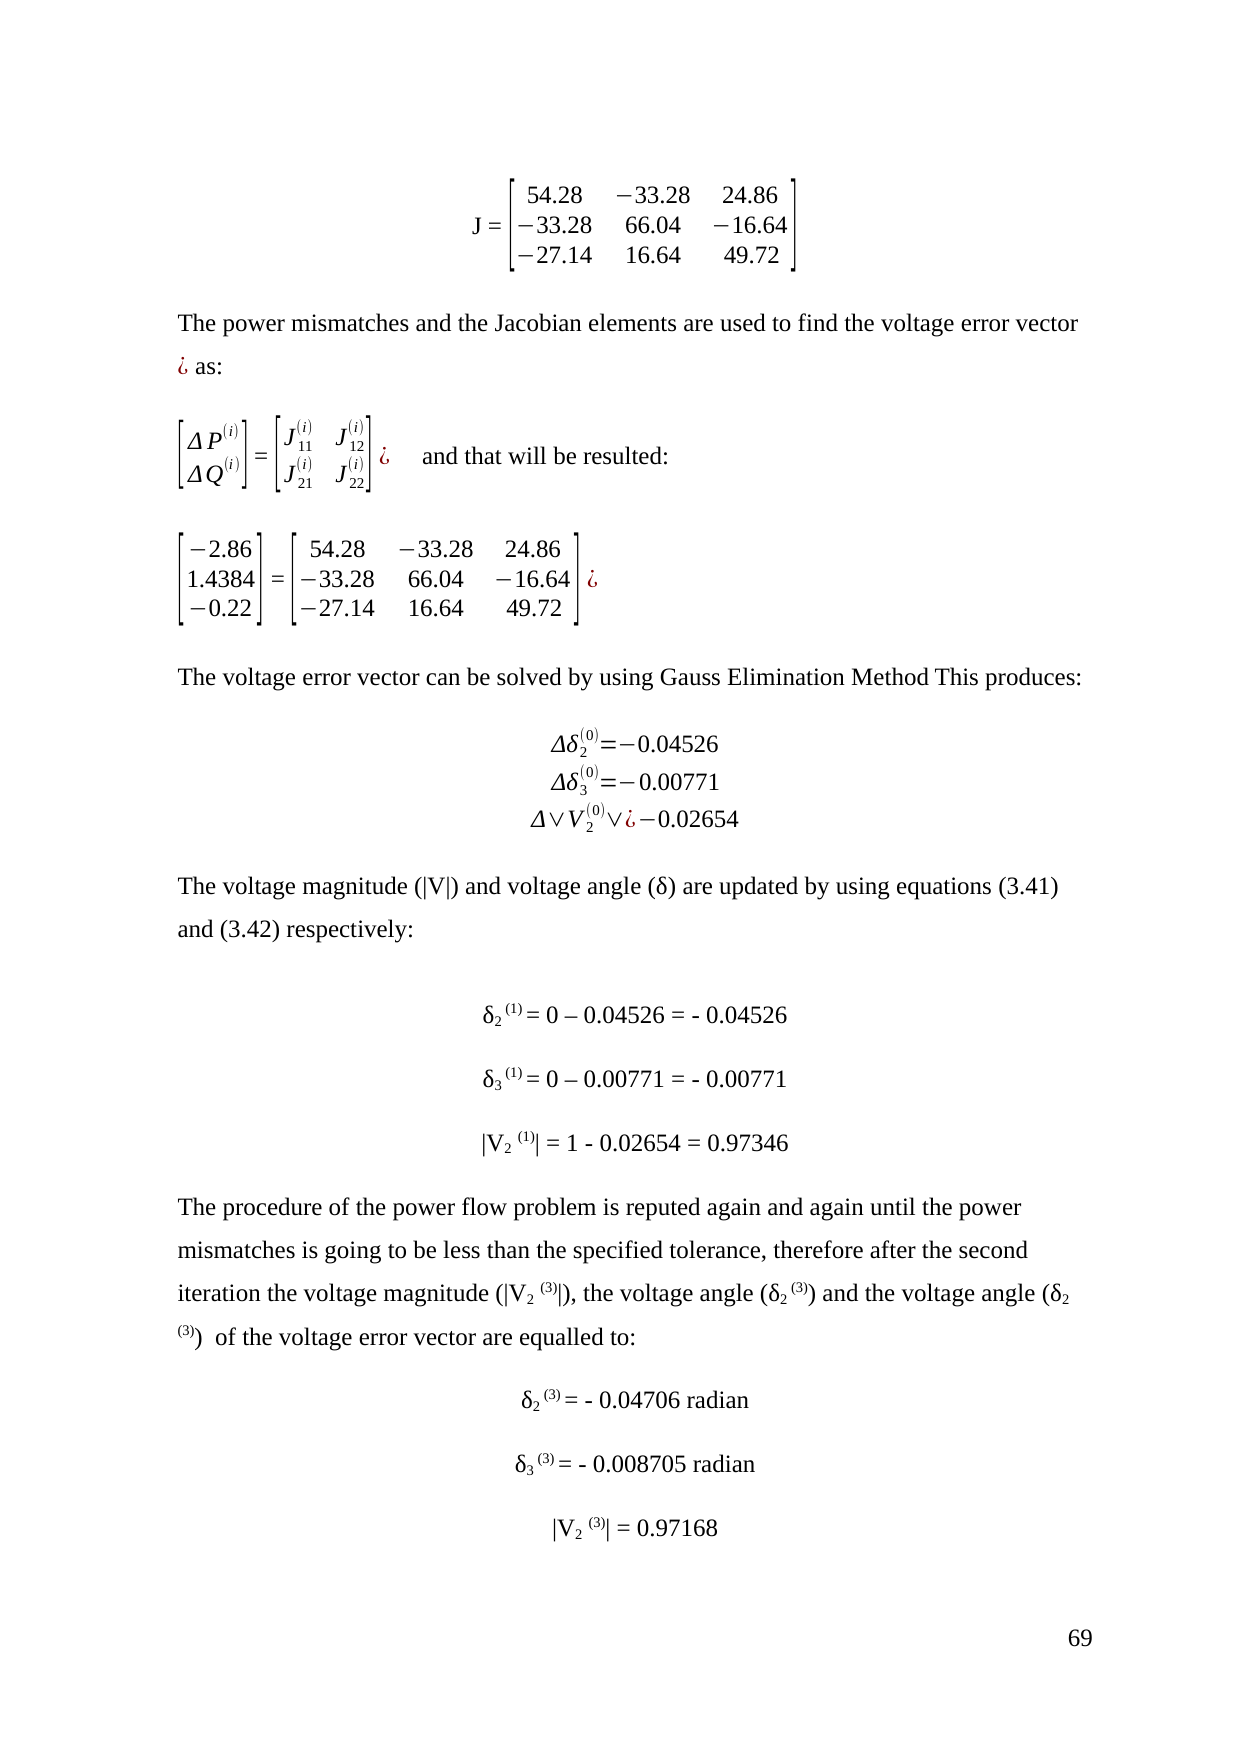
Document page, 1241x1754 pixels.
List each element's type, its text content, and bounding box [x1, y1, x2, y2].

text J = [177, 177, 1092, 273]
text δ3 (3) = - 0.008705 radian [177, 1449, 1092, 1478]
text |V2 (3)| = 0.97168 [177, 1513, 1092, 1542]
text The procedure of the power flow problem is reputed again and again until the power mismatches is going to be less than the specified tolerance, therefore after the second iteration the voltage magnitude (|V2 (3)|), the voltage angle (δ2 (3)) and the voltage angle (δ2 (3)) of the voltage error vector are equalled to: [177, 1192, 1092, 1350]
text δ2 (3) = - 0.04706 radian [177, 1386, 1092, 1414]
text The power mismatches and the Jacobian elements are used to find the voltage error vector as: [177, 308, 1092, 380]
text The voltage magnitude (|V|) and voltage angle (δ) are updated by using equations (3.41) and (3.42) respectively: [177, 871, 1092, 943]
text The voltage error vector can be solved by using Gauss Elimination Method This produces: [177, 662, 1092, 691]
text = [177, 530, 1092, 627]
text δ2 (1) = 0 – 0.04526 = - 0.04526 [177, 1000, 1092, 1029]
text |V2 (1)| = 1 - 0.02654 = 0.97346 [177, 1128, 1092, 1157]
text δ3 (1) = 0 – 0.00771 = - 0.00771 [177, 1064, 1092, 1093]
text = and that will be resulted: [177, 415, 1092, 495]
